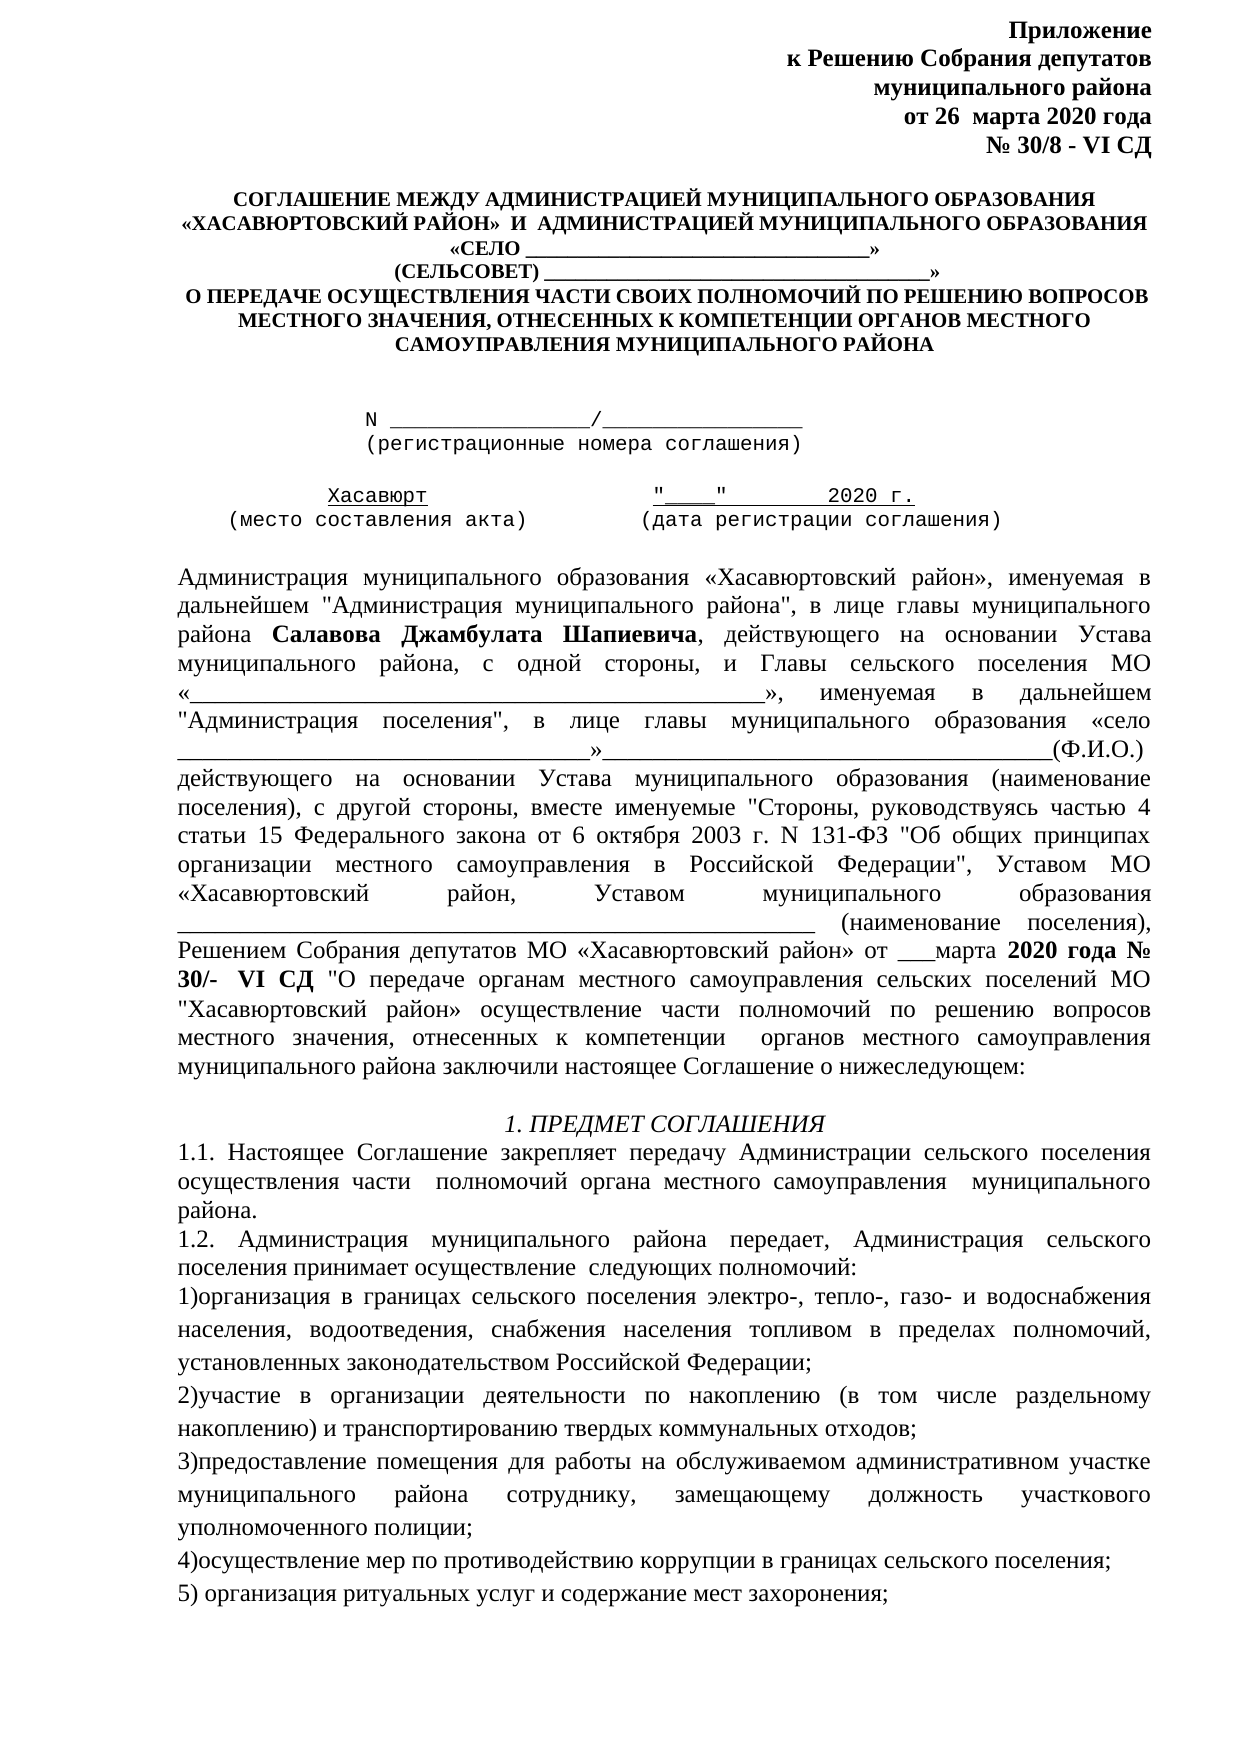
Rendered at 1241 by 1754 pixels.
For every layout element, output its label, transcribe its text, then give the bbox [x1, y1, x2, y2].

text 1.1. Настоящее Соглашение закрепляет передачу Администрации сельского поселения осуществления части полномочий органа местного самоуправления муниципального района. [177, 1137, 1152, 1224]
text (регистрационные номера соглашения) [177, 433, 1152, 457]
text 1. ПРЕДМЕТ СОГЛАШЕНИЯ [177, 1109, 1152, 1137]
text 2)участие в организации деятельности по накоплению (в том числе раздельному накоплению) и транспортированию твердых коммунальных отходов; [177, 1380, 1152, 1442]
text 3)предоставление помещения для работы на обслуживаемом административном участке муниципального района сотруднику, замещающему должность участкового уполномоченного полиции; [177, 1446, 1152, 1541]
text Хасавюрт "____" 2020 г. [177, 486, 1152, 509]
text 1.2. Администрация муниципального района передает, Администрация сельского поселения принимает осуществление следующих полномочий: [177, 1224, 1152, 1281]
text от 26 марта 2020 года [177, 101, 1152, 130]
text СОГЛАШЕНИЕ МЕЖДУ АДМИНИСТРАЦИЕЙ МУНИЦИПАЛЬНОГО ОБРАЗОВАНИЯ [177, 187, 1152, 211]
text «ХАСАВЮРТОВСКИЙ РАЙОН» И АДМИНИСТРАЦИЕЙ МУНИЦИПАЛЬНОГО ОБРАЗОВАНИЯ «СЕЛО _________________________________» [177, 211, 1152, 259]
text N ________________/________________ [177, 409, 1152, 433]
text № 30/8 - VI СД [177, 130, 1152, 158]
text О ПЕРЕДАЧЕ ОСУЩЕСТВЛЕНИЯ ЧАСТИ СВОИХ ПОЛНОМОЧИЙ ПО РЕШЕНИЮ ВОПРОСОВ МЕСТНОГО ЗНАЧЕНИЯ, ОТНЕСЕННЫХ К КОМПЕТЕНЦИИ ОРГАНОВ МЕСТНОГО САМОУПРАВЛЕНИЯ МУНИЦИПАЛЬНОГО РАЙОНА [177, 283, 1152, 356]
text 5) организация ритуальных услуг и содержание мест захоронения; [177, 1578, 1152, 1607]
text Приложение [177, 15, 1152, 43]
text к Решению Собрания депутатов [177, 43, 1152, 72]
text 4)осуществление мер по противодействию коррупции в границах сельского поселения; [177, 1545, 1152, 1574]
text (СЕЛЬСОВЕТ) _____________________________________» [177, 259, 1152, 283]
text (место составления акта) (дата регистрации соглашения) [177, 509, 1152, 533]
text 1)организация в границах сельского поселения электро-, тепло-, газо- и водоснабжения населения, водоотведения, снабжения населения топливом в пределах полномочий, установленных законодательством Российской Федерации; [177, 1281, 1152, 1376]
text Администрация муниципального образования «Хасавюртовский район», именуемая в дальнейшем "Администрация муниципального района", в лице главы муниципального района Салавова Джамбулата Шапиевича, действующего на основании Устава муниципального района, с одной стороны, и Главы сельского поселения МО «______________________________________________», именуемая в дальнейшем "Администрация поселения", в лице главы муниципального образования «село _________________________________»____________________________________(Ф.И.О.) действующего на основании Устава муниципального образования (наименование поселения), с другой стороны, вместе именуемые "Стороны, руководствуясь частью 4 статьи 15 Федерального закона от 6 октября . N 131-ФЗ "Об общих принципах организации местного самоуправления в Российской Федерации", Уставом МО «Хасавюртовский район, Уставом муниципального образования ___________________________________________________ (наименование поселения), Решением Собрания депутатов МО «Хасавюртовский район» от ___марта 2020 года № 30/- VI СД "О передаче органам местного самоуправления сельских поселений МО "Хасавюртовский район» осуществление части полномочий по решению вопросов местного значения, отнесенных к компетенции органов местного самоуправления муниципального района заключили настоящее Соглашение о нижеследующем: [177, 562, 1152, 1080]
text муниципального района [177, 72, 1152, 101]
